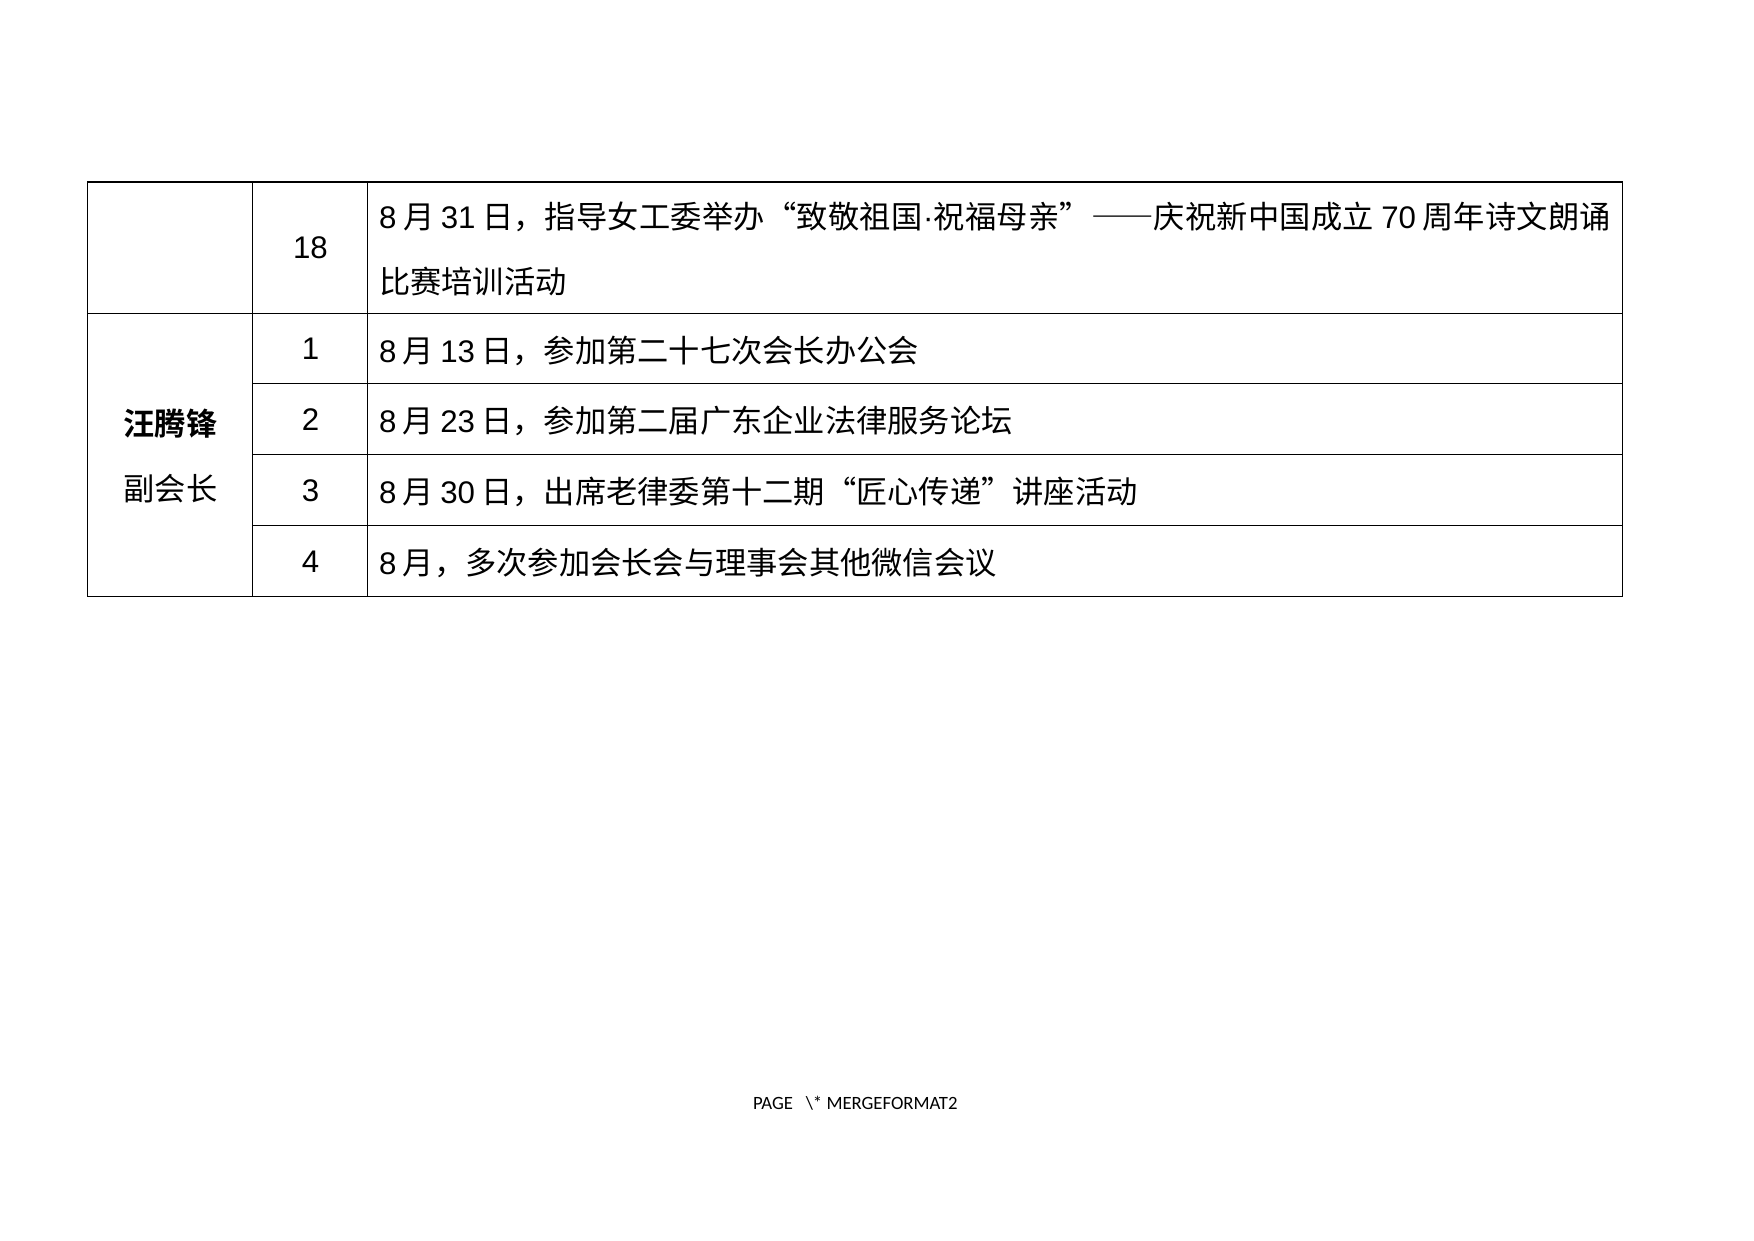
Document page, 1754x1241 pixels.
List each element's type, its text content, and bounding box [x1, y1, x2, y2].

table_cell 8月23日，参加第二届广东企业法律服务论坛 [368, 384, 1622, 454]
table_cell 汪腾锋 副会长 [88, 314, 252, 596]
table_cell 8月13日，参加第二十七次会长办公会 [368, 314, 1622, 383]
table_cell 4 [253, 526, 367, 596]
table_cell 8月30日，出席老律委第十二期“匠心传递”讲座活动 [368, 455, 1622, 525]
table_cell 18 [253, 183, 367, 312]
table_cell 3 [253, 455, 367, 525]
table_cell 8月，多次参加会长会与理事会其他微信会议 [368, 526, 1622, 596]
table_cell 8月31日，指导女工委举办“致敬祖国·祝福母亲”——庆祝新中国成立70周年诗文朗诵比赛培训活动 [368, 183, 1622, 312]
table_cell 1 [253, 314, 367, 383]
table_cell 2 [253, 384, 367, 454]
